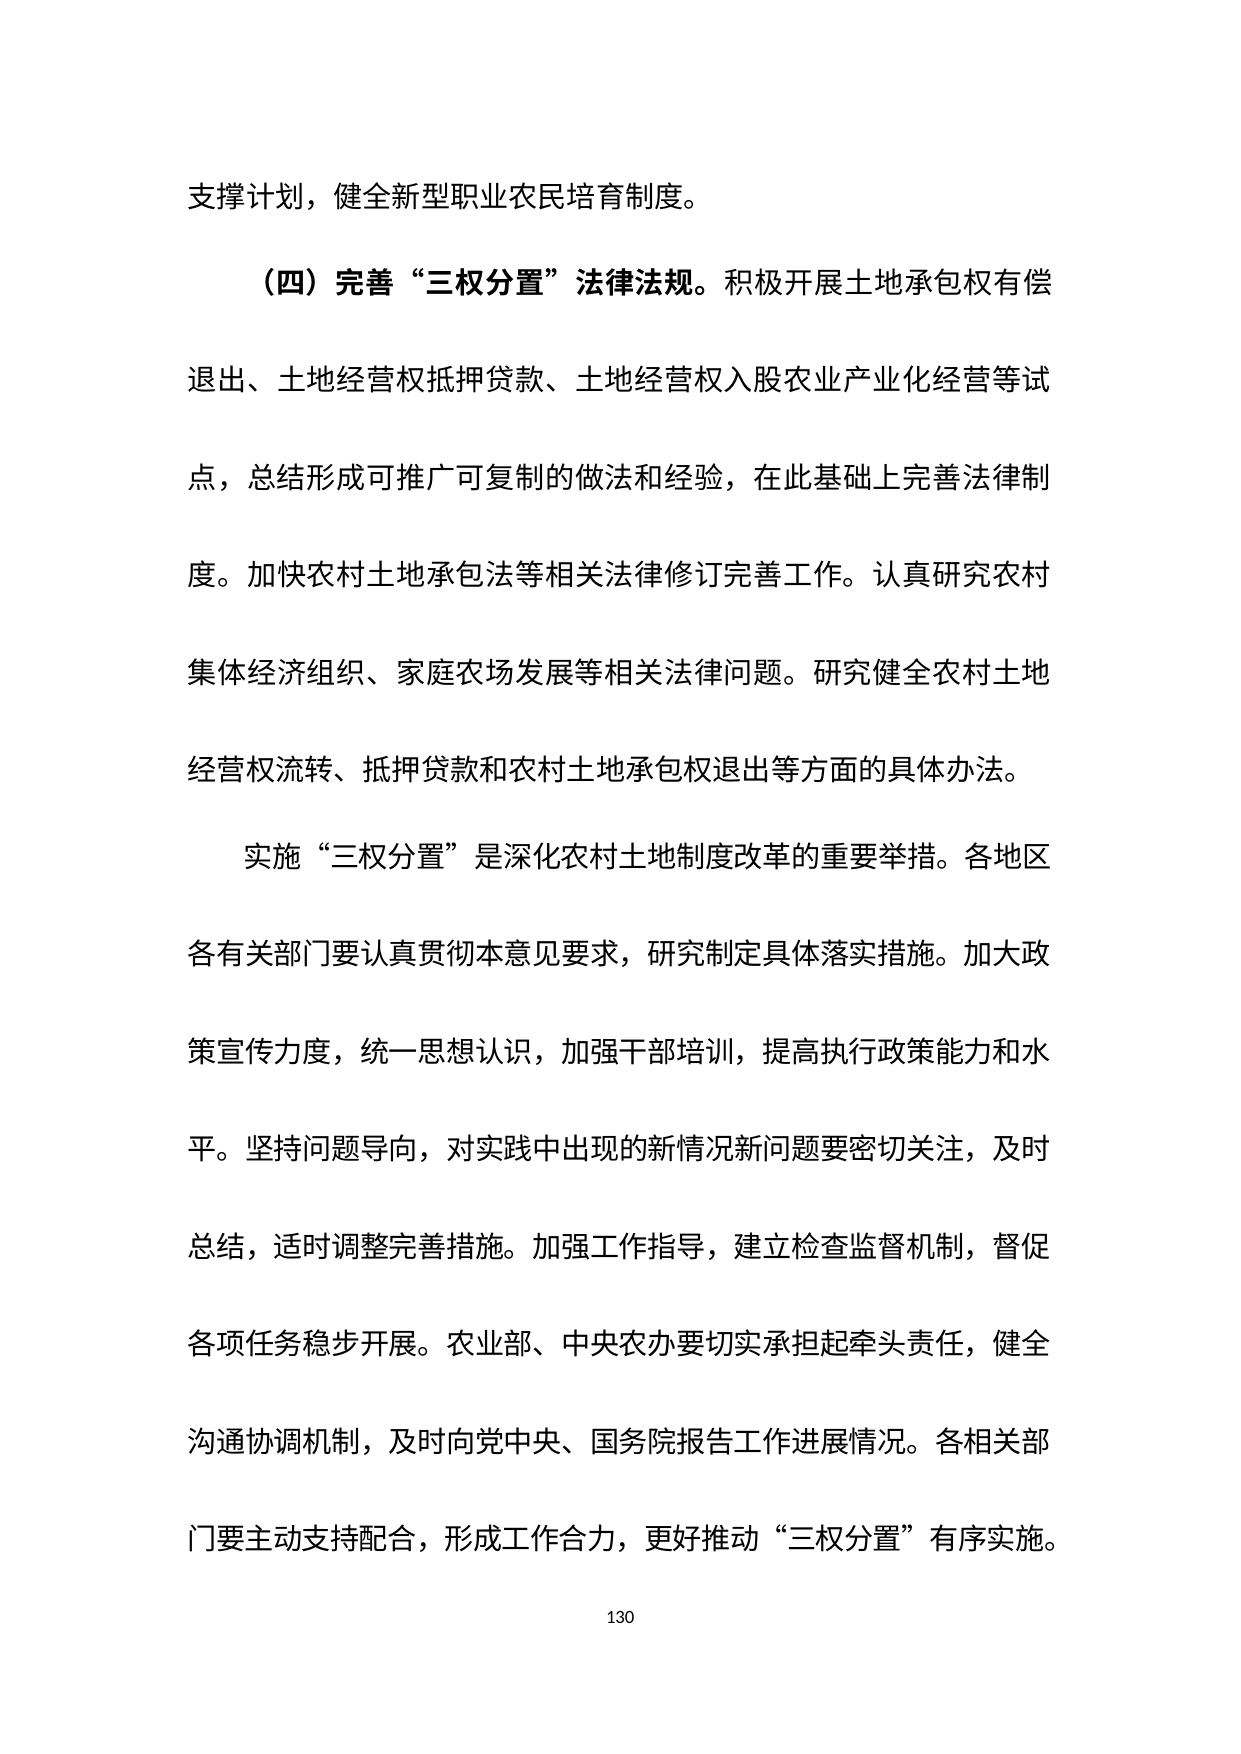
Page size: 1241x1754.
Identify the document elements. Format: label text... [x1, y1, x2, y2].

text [187, 162, 1053, 227]
text 实施“三权分置”是深化农村土地制度改革的重要举措。各地区各有关部门要认真贯彻本意见要求，研究制定具体落实措施。加大政策宣传力度，统一思想认识，加强干部培训，提高执行政策能力和水平。坚持问题导向，对实践中出现的新情况新问题要密切关注，及时总结，适时调整完善措施。加强工作指导，建立检查监督机制，督促各项任务稳步开展。农业部、中央农办要切实承担起牵头责任，健全沟通协调机制，及时向党中央、国务院报告工作进展情况。各相关部门要主动支持配合，形成工作合力，更好推动“三权分置”有序实施。 [187, 822, 1053, 1569]
text （四）完善“三权分置”法律法规。积极开展土地承包权有偿退出、土地经营权抵押贷款、土地经营权入股农业产业化经营等试点，总结形成可推广可复制的做法和经验，在此基础上完善法律制度。加快农村土地承包法等相关法律修订完善工作。认真研究农村集体经济组织、家庭农场发展等相关法律问题。研究健全农村土地经营权流转、抵押贷款和农村土地承包权退出等方面的具体办法。 [187, 248, 1053, 801]
